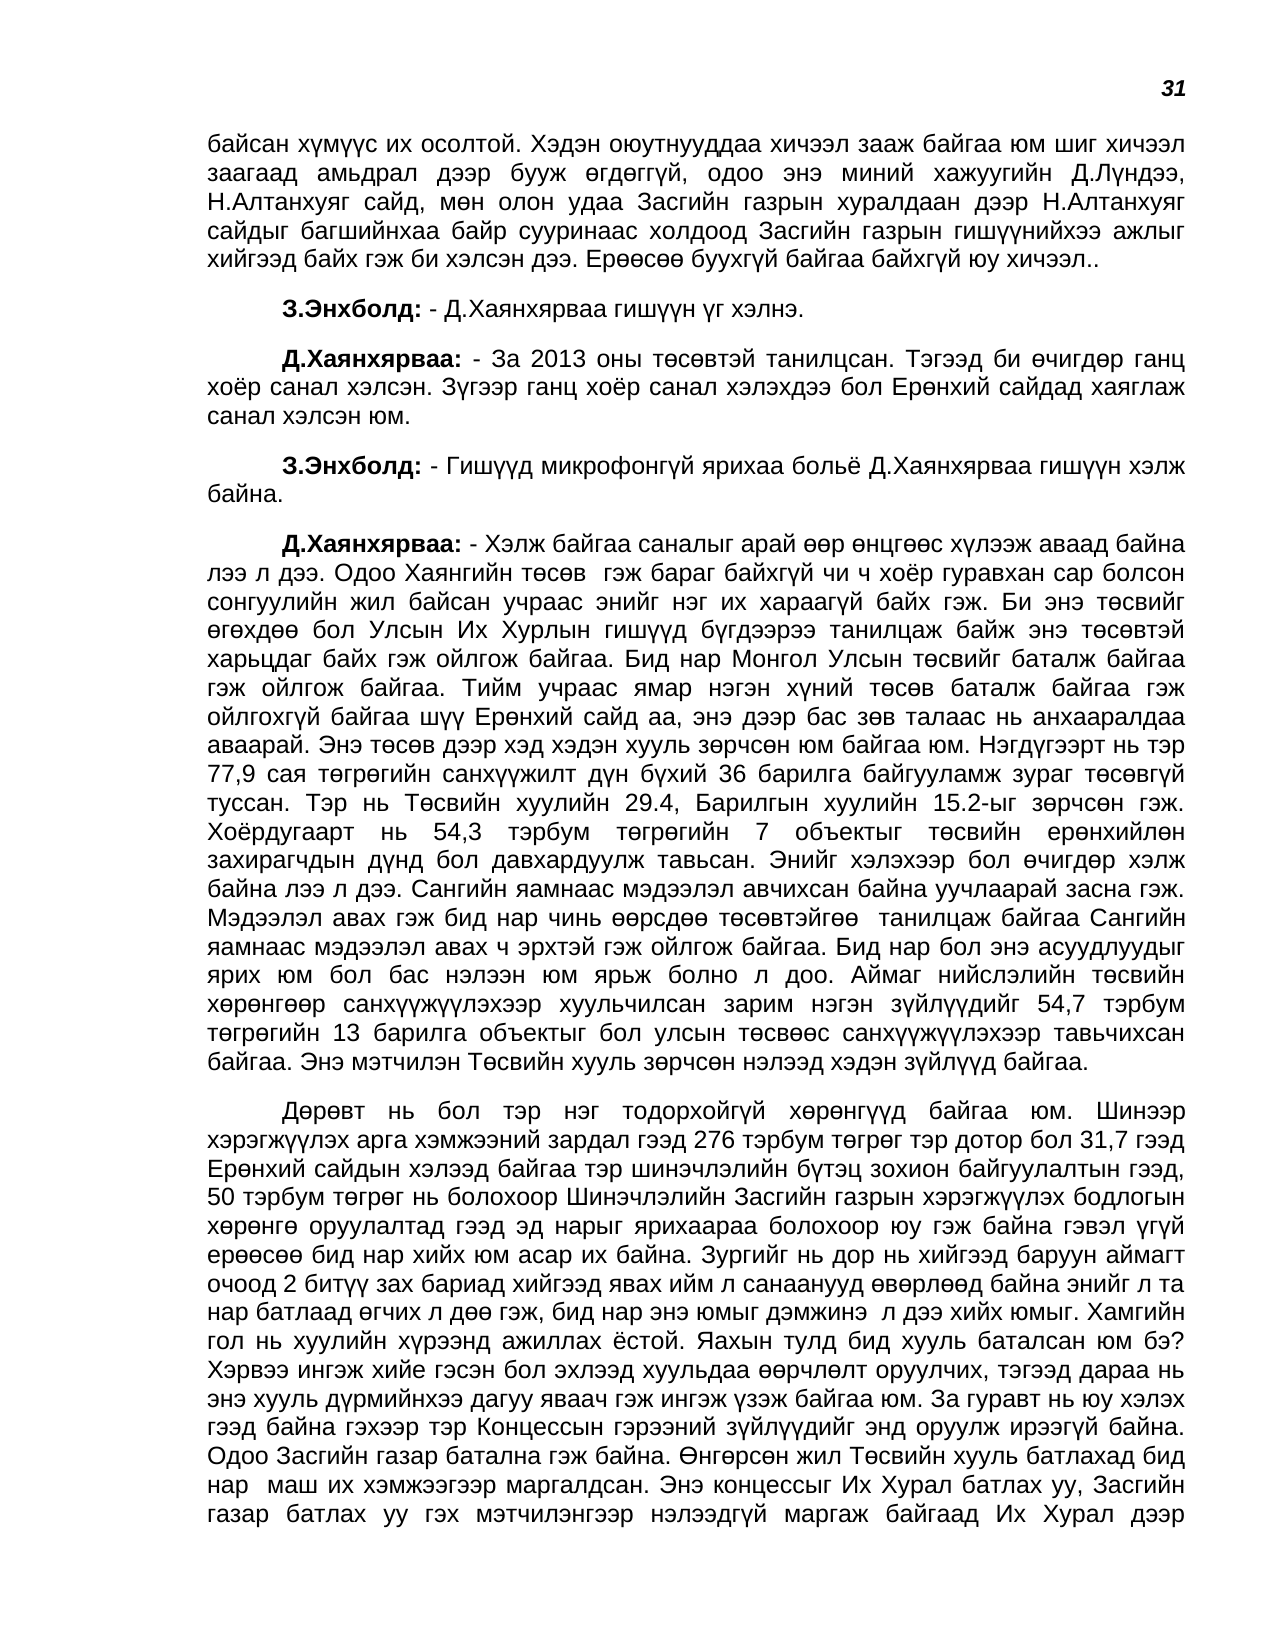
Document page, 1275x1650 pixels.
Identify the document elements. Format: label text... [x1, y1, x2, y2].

text Д.Хаянхярваа: - Хэлж байгаа саналыг арай өөр өнцгөөс хүлээж аваад байна лээ л дээ. Одоо Хаянгийн төсөв гэж бараг байхгүй чи ч хоёр гуравхан сар болсон сонгуулийн жил байсан учраас энийг нэг их хараагүй байх гэж. Би энэ төсвийг өгөхдөө бол Улсын Их Хурлын гишүүд бүгдээрээ танилцаж байж энэ төсөвтэй харьцдаг байх гэж ойлгож байгаа. Бид нар Монгол Улсын төсвийг баталж байгаа гэж ойлгож байгаа. Тийм учраас ямар нэгэн хүний төсөв баталж байгаа гэж ойлгохгүй байгаа шүү Ерөнхий сайд аа, энэ дээр бас зөв талаас нь анхааралдаа аваарай. Энэ төсөв дээр хэд хэдэн хууль зөрчсөн юм байгаа юм. Нэгдүгээрт нь тэр 77,9 сая төгрөгийн санхүүжилт дүн бүхий 36 барилга байгууламж зураг төсөвгүй туссан. Тэр нь Төсвийн хуулийн 29.4, Барилгын хуулийн 15.2-ыг зөрчсөн гэж. Хоёрдугаарт нь 54,3 тэрбум төгрөгийн 7 объектыг төсвийн ерөнхийлөн захирагчдын дүнд бол давхардуулж тавьсан. Энийг хэлэхээр бол өчигдөр хэлж байна лээ л дээ. Сангийн яамнаас мэдээлэл авчихсан байна уучлаарай засна гэж. Мэдээлэл авах гэж бид нар чинь өөрсдөө төсөвтэйгөө танилцаж байгаа Сангийн яамнаас мэдээлэл авах ч эрхтэй гэж ойлгож байгаа. Бид нар бол энэ асуудлуудыг ярих юм бол бас нэлээн юм ярьж болно л доо. Аймаг нийслэлийн төсвийн хөрөнгөөр санхүүжүүлэхээр хуульчилсан зарим нэгэн зүйлүүдийг 54,7 тэрбум төгрөгийн 13 барилга объектыг бол улсын төсвөөс санхүүжүүлэхээр тавьчихсан байгаа. Энэ мэтчилэн Төсвийн хууль зөрчсөн нэлээд хэдэн зүйлүүд байгаа. [207, 529, 1186, 1075]
text З.Энхболд: - Гишүүд микрофонгүй ярихаа больё Д.Хаянхярваа гишүүн хэлж байна. [207, 451, 1186, 508]
text Д.Хаянхярваа: - За 2013 оны төсөвтэй танилцсан. Тэгээд би өчигдөр ганц хоёр санал хэлсэн. Зүгээр ганц хоёр санал хэлэхдээ бол Ерөнхий сайдад хаяглаж санал хэлсэн юм. [207, 343, 1186, 430]
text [207, 1096, 1186, 1527]
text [207, 129, 1186, 273]
text З.Энхболд: - Д.Хаянхярваа гишүүн үг хэлнэ. [207, 294, 1186, 323]
